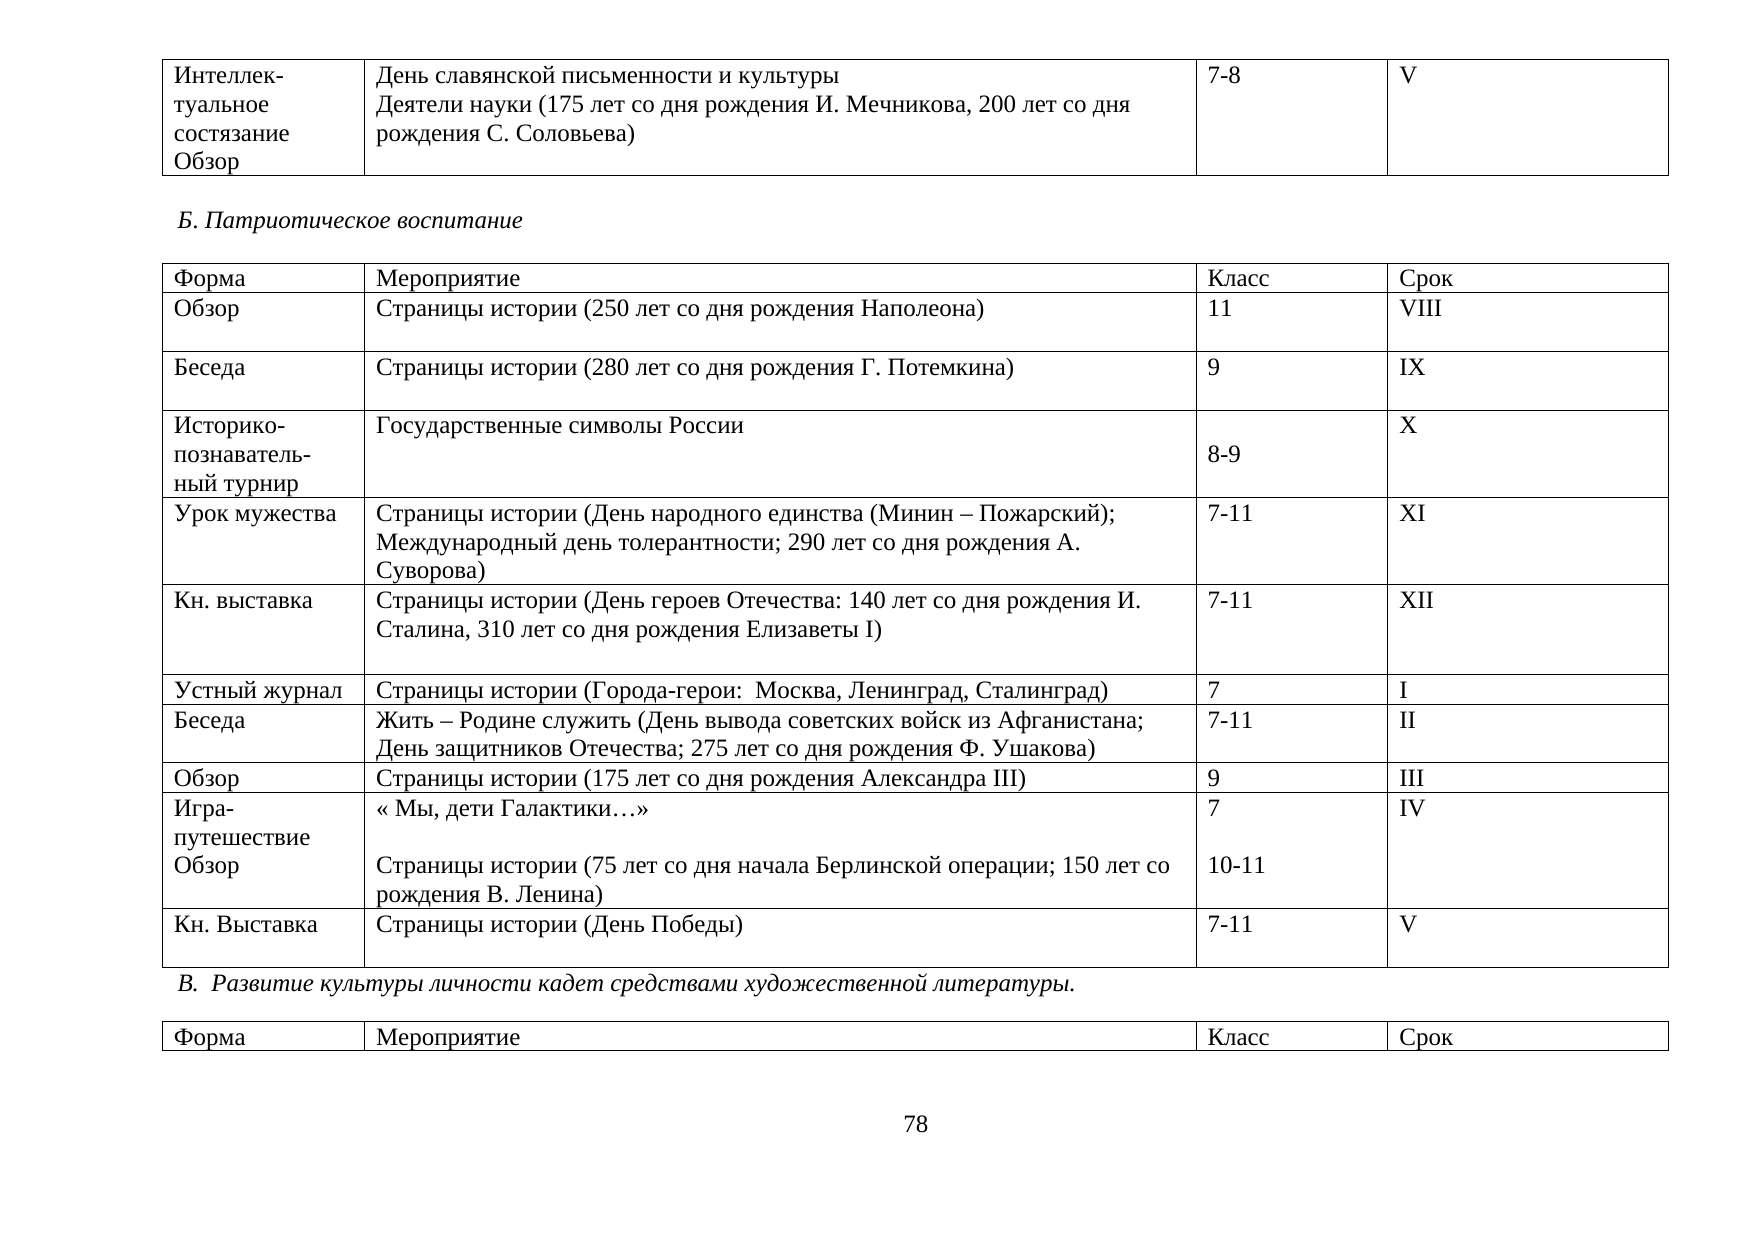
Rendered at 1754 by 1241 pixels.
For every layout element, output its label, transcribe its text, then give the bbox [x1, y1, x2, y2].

table_cell Беседа [163, 352, 364, 409]
table_cell Страницы истории (280 лет со дня рождения Г. Потемкина) [365, 352, 1196, 409]
table_cell 7 [1197, 675, 1387, 704]
table_header Класс [1197, 1022, 1387, 1050]
table_cell VIII [1388, 293, 1668, 351]
table_cell Страницы истории (250 лет со дня рождения Наполеона) [365, 293, 1196, 351]
table_cell Кн. Выставка [163, 909, 364, 967]
table_cell Историко-познаватель-ный турнир [163, 411, 364, 497]
table_header Срок [1388, 264, 1668, 292]
table_cell 7-11 [1197, 585, 1387, 674]
text Б. Патриотическое воспитание [177, 205, 1654, 234]
table_cell Устный журнал [163, 675, 364, 704]
table_cell Страницы истории (День Победы) [365, 909, 1196, 967]
table_header Форма [163, 1022, 364, 1050]
table_cell Беседа [163, 705, 364, 762]
table_cell IV [1388, 793, 1668, 908]
table_cell I [1388, 675, 1668, 704]
table_cell Государственные символы России [365, 411, 1196, 497]
table_cell Интеллек-туальное состязание Обзор [163, 60, 364, 175]
text В. Развитие культуры личности кадет средствами художественной литературы. [177, 968, 1654, 996]
table_cell XI [1388, 498, 1668, 584]
table_cell Страницы истории (День героев Отечества: 140 лет со дня рождения И. Сталина, 310 лет со дня рождения Елизаветы I) [365, 585, 1196, 674]
table_cell 8-9 [1197, 411, 1387, 497]
table_cell Жить – Родине служить (День вывода советских войск из Афганистана; День защитников Отечества; 275 лет со дня рождения Ф. Ушакова) [365, 705, 1196, 762]
table_cell 7 10-11 [1197, 793, 1387, 908]
table_cell 7-8 [1197, 60, 1387, 175]
table_cell IX [1388, 352, 1668, 409]
table_cell 11 [1197, 293, 1387, 351]
table_header Мероприятие [365, 1022, 1196, 1050]
table_cell 9 [1197, 352, 1387, 409]
table_cell III [1388, 763, 1668, 792]
table_cell V [1388, 60, 1668, 175]
table_cell Игра-путешествие Обзор [163, 793, 364, 908]
table_cell 7-11 [1197, 909, 1387, 967]
table_cell День славянской письменности и культуры Деятели науки (175 лет со дня рождения И. Мечникова, 200 лет со дня рождения С. Соловьева) [365, 60, 1196, 175]
table_cell Обзор [163, 763, 364, 792]
table_cell V [1388, 909, 1668, 967]
table_cell 7-11 [1197, 498, 1387, 584]
table_cell X [1388, 411, 1668, 497]
table_cell Урок мужества [163, 498, 364, 584]
table_header Срок [1388, 1022, 1668, 1050]
table_cell II [1388, 705, 1668, 762]
table_header Мероприятие [365, 264, 1196, 292]
table_cell « Мы, дети Галактики…» Страницы истории (75 лет со дня начала Берлинской операции; 150 лет со рождения В. Ленина) [365, 793, 1196, 908]
table_cell Кн. выставка [163, 585, 364, 674]
table_header Класс [1197, 264, 1387, 292]
table_cell Обзор [163, 293, 364, 351]
table_cell Страницы истории (Города-герои: Москва, Ленинград, Сталинград) [365, 675, 1196, 704]
table_cell 7-11 [1197, 705, 1387, 762]
table_cell Страницы истории (День народного единства (Минин – Пожарский); Международный день толерантности; 290 лет со дня рождения А. Суворова) [365, 498, 1196, 584]
table_header Форма [163, 264, 364, 292]
table_cell 9 [1197, 763, 1387, 792]
table_cell XII [1388, 585, 1668, 674]
table_cell Страницы истории (175 лет со дня рождения Александра III) [365, 763, 1196, 792]
